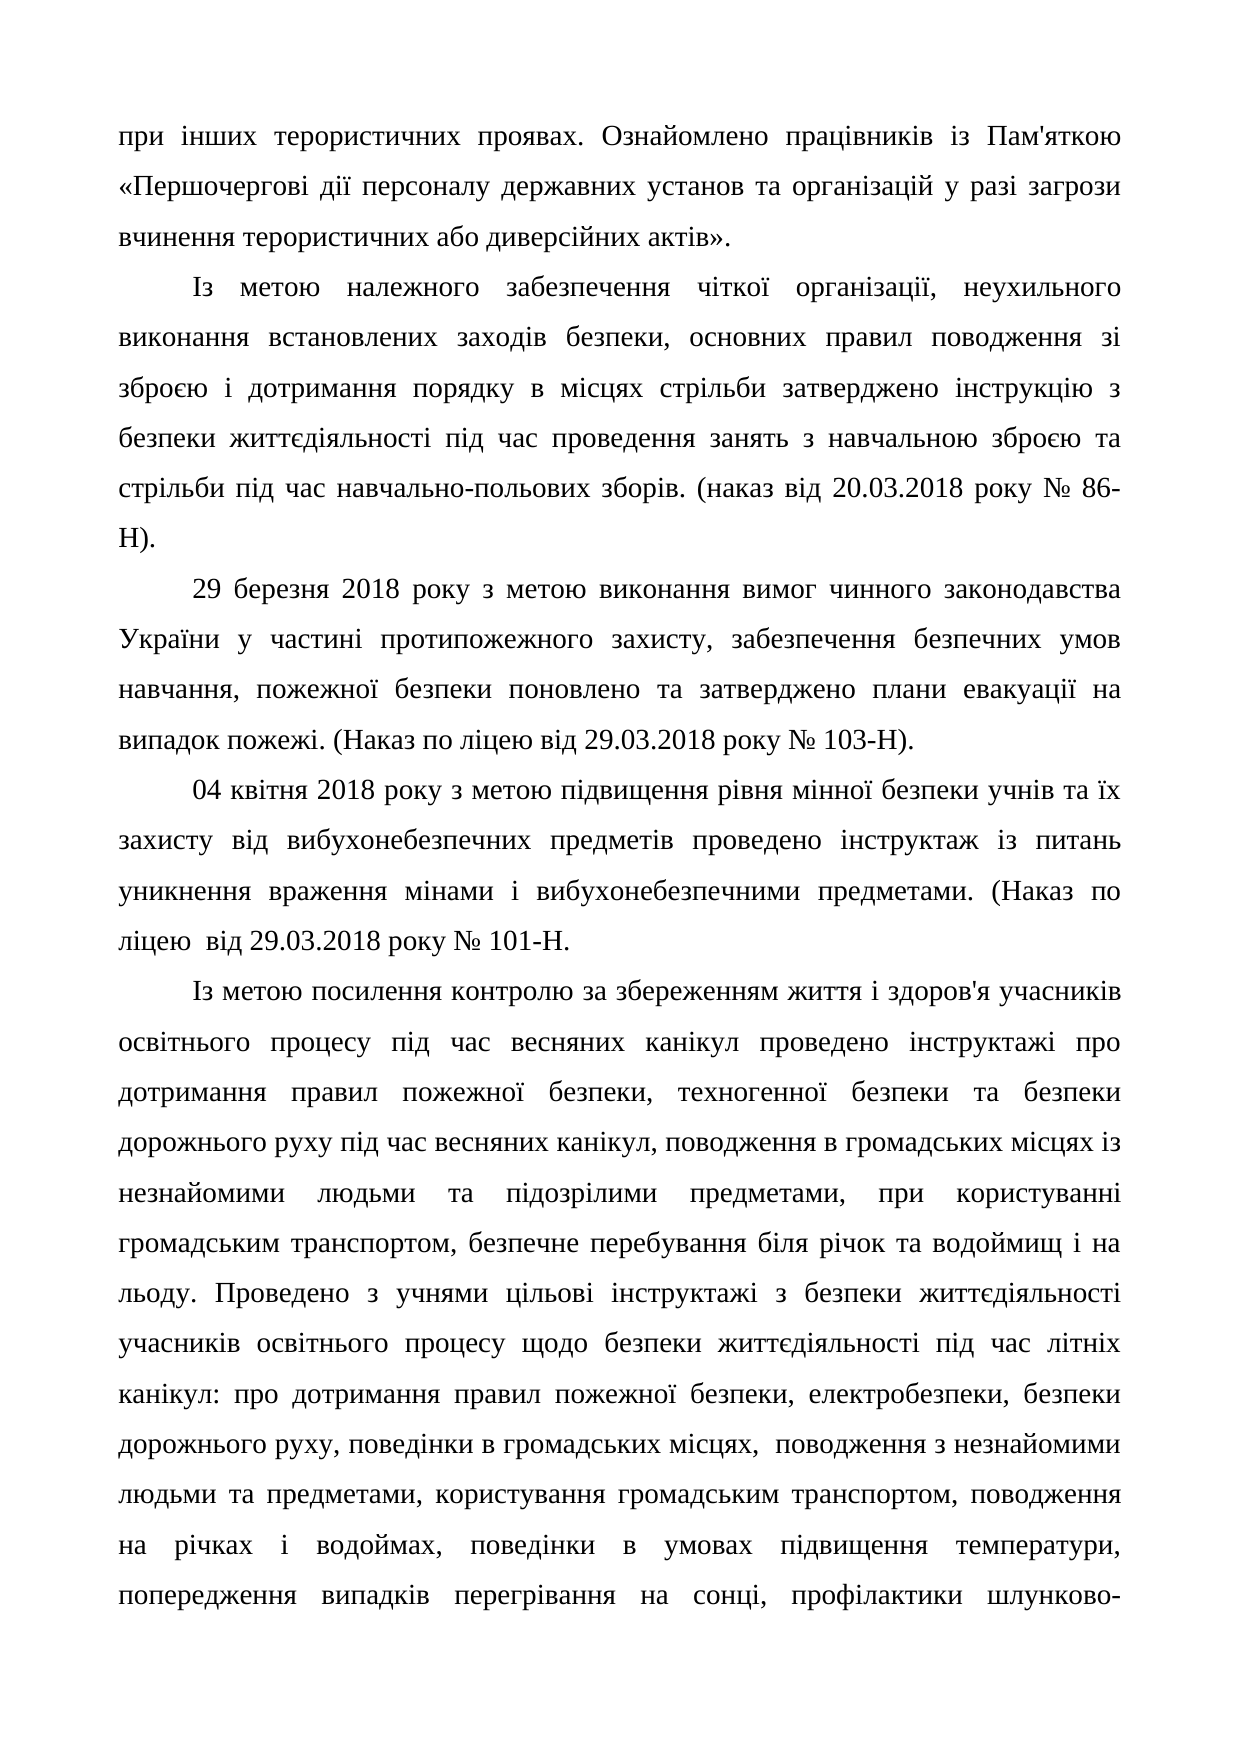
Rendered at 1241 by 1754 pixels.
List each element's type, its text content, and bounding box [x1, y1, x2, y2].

text 29 березня 2018 року з метою виконання вимог чинного законодавства України у частині протипожежного захисту, забезпечення безпечних умов навчання, пожежної безпеки поновлено та затверджено плани евакуації на випадок пожежі. (Наказ по ліцею від 29.03.2018 року № 103-Н). [118, 571, 1122, 755]
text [118, 973, 1122, 1611]
text 04 квітня 2018 року з метою підвищення рівня мінної безпеки учнів та їх захисту від вибухонебезпечних предметів проведено інструктаж із питань уникнення враження мінами і вибухонебезпечними предметами. (Наказ по ліцею від 29.03.2018 року № 101-Н. [118, 772, 1122, 957]
text Із метою належного забезпечення чіткої організації, неухильного виконання встановлених заходів безпеки, основних правил поводження зі зброєю і дотримання порядку в місцях стрільби затверджено інструкцію з безпеки життєдіяльності під час проведення занять з навчальною зброєю та стрільби під час навчально-польових зборів. (наказ від 20.03.2018 року № 86-Н). [118, 269, 1122, 554]
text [118, 118, 1122, 252]
